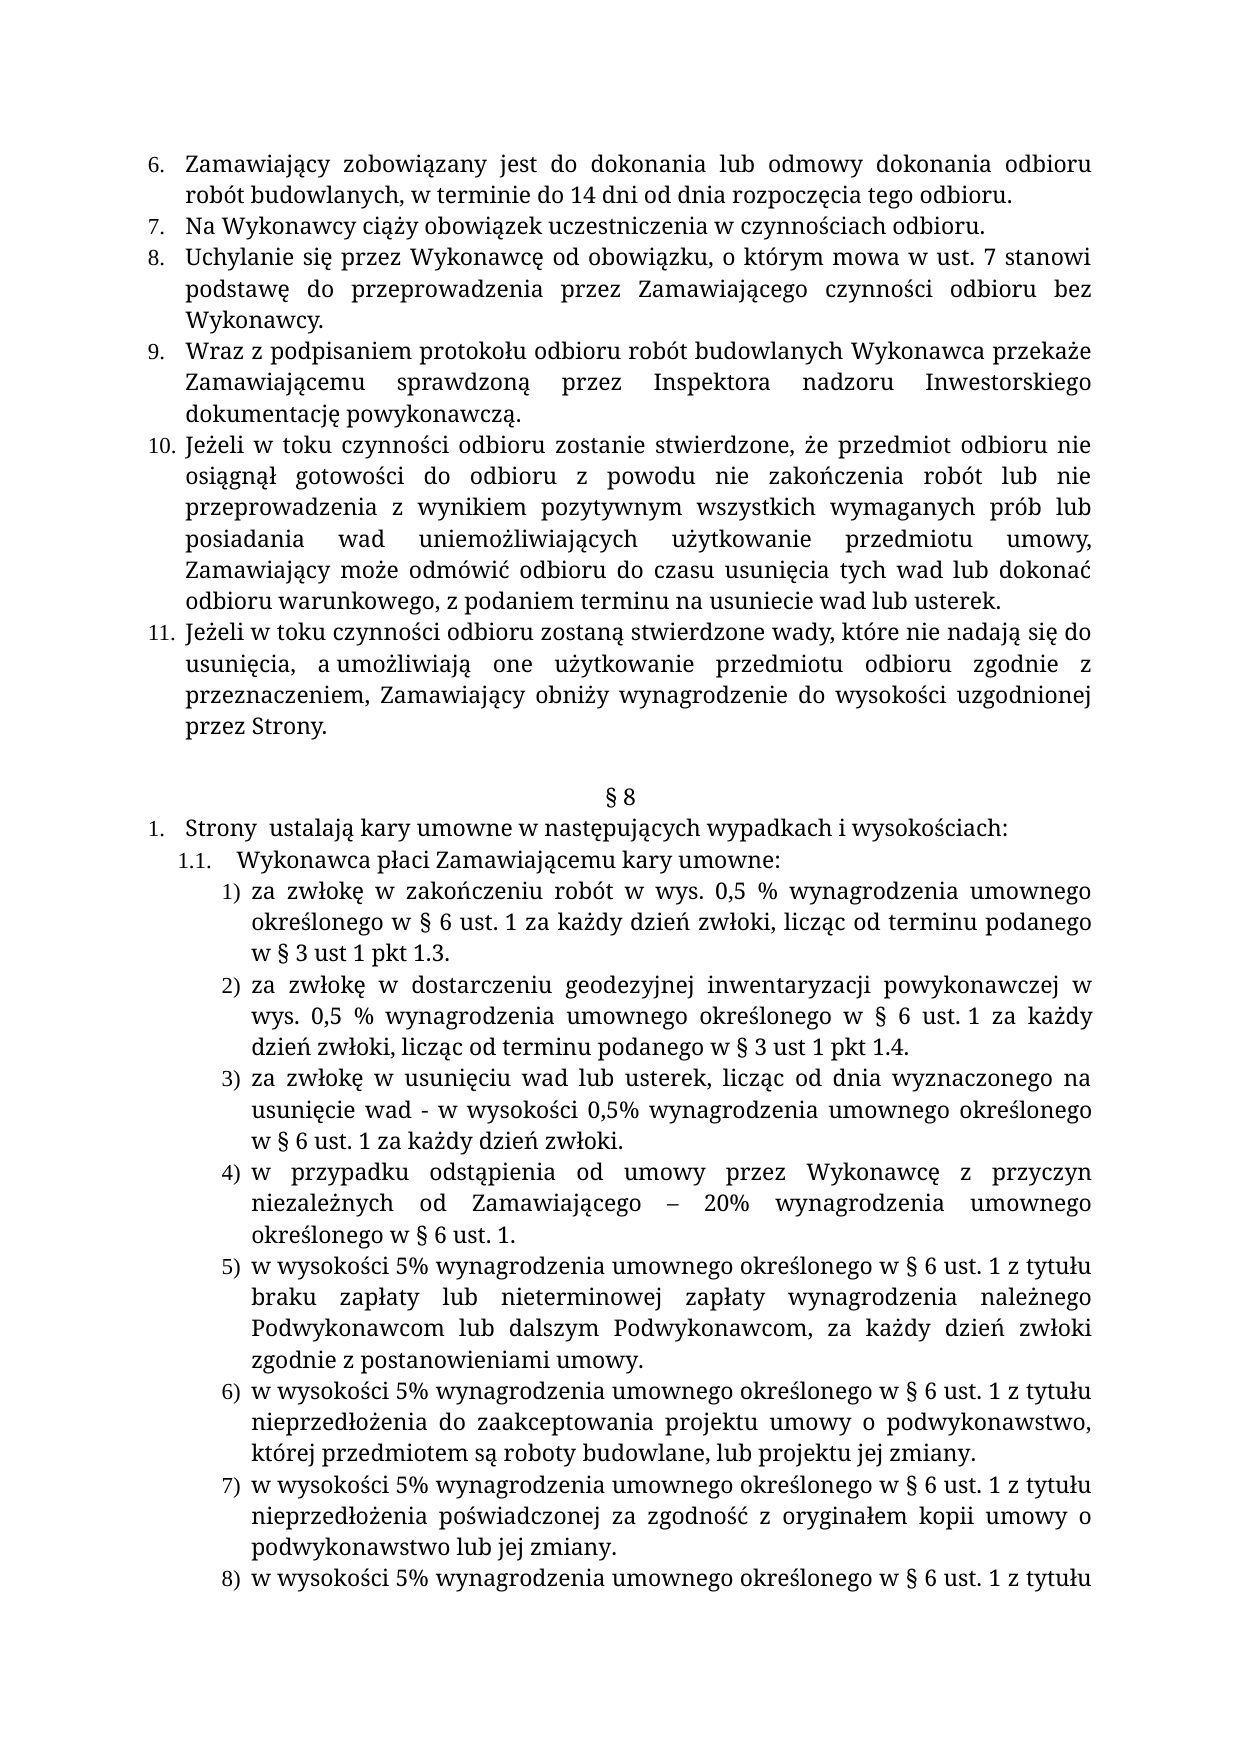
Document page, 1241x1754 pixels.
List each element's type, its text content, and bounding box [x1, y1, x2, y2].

text § 8 [148, 781, 1093, 812]
list za zwłokę w dostarczeniu geodezyjnej inwentaryzacji powykonawczej w wys. 0,5 % wynagrodzenia umownego określonego w § 6 ust. 1 za każdy dzień zwłoki, licząc od terminu podanego w § 3 ust 1 pkt 1.4. [221, 969, 1093, 1062]
list Zamawiający zobowiązany jest do dokonania lub odmowy dokonania odbioru robót budowlanych, w terminie do 14 dni od dnia rozpoczęcia tego odbioru. [148, 148, 1093, 210]
list Na Wykonawcy ciąży obowiązek uczestniczenia w czynnościach odbioru. [148, 210, 1093, 241]
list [221, 1562, 1093, 1594]
list w wysokości 5% wynagrodzenia umownego określonego w § 6 ust. 1 z tytułu braku zapłaty lub nieterminowej zapłaty wynagrodzenia należnego Podwykonawcom lub dalszym Podwykonawcom, za każdy dzień zwłoki zgodnie z postanowieniami umowy. [221, 1250, 1093, 1375]
list za zwłokę w zakończeniu robót w wys. 0,5 % wynagrodzenia umownego określonego w § 6 ust. 1 za każdy dzień zwłoki, licząc od terminu podanego w § 3 ust 1 pkt 1.3. [221, 875, 1093, 969]
list Jeżeli w toku czynności odbioru zostanie stwierdzone, że przedmiot odbioru nie osiągnął gotowości do odbioru z powodu nie zakończenia robót lub nie przeprowadzenia z wynikiem pozytywnym wszystkich wymaganych prób lub posiadania wad uniemożliwiających użytkowanie przedmiotu umowy, Zamawiający może odmówić odbioru do czasu usunięcia tych wad lub dokonać odbioru warunkowego, z podaniem terminu na usuniecie wad lub usterek. [148, 429, 1093, 616]
list Jeżeli w toku czynności odbioru zostaną stwierdzone wady, które nie nadają się do usunięcia, a umożliwiają one użytkowanie przedmiotu odbioru zgodnie z przeznaczeniem, Zamawiający obniży wynagrodzenie do wysokości uzgodnionej przez Strony. [148, 616, 1093, 741]
list Wykonawca płaci Zamawiającemu kary umowne: [177, 844, 1093, 875]
list Wraz z podpisaniem protokołu odbioru robót budowlanych Wykonawca przekaże Zamawiającemu sprawdzoną przez Inspektora nadzoru Inwestorskiego dokumentację powykonawczą. [148, 335, 1093, 429]
list w wysokości 5% wynagrodzenia umownego określonego w § 6 ust. 1 z tytułu nieprzedłożenia poświadczonej za zgodność z oryginałem kopii umowy o podwykonawstwo lub jej zmiany. [221, 1469, 1093, 1562]
list za zwłokę w usunięciu wad lub usterek, licząc od dnia wyznaczonego na usunięcie wad - w wysokości 0,5% wynagrodzenia umownego określonego w § 6 ust. 1 za każdy dzień zwłoki. [221, 1062, 1093, 1156]
list w wysokości 5% wynagrodzenia umownego określonego w § 6 ust. 1 z tytułu nieprzedłożenia do zaakceptowania projektu umowy o podwykonawstwo, której przedmiotem są roboty budowlane, lub projektu jej zmiany. [221, 1375, 1093, 1469]
list Uchylanie się przez Wykonawcę od obowiązku, o którym mowa w ust. 7 stanowi podstawę do przeprowadzenia przez Zamawiającego czynności odbioru bez Wykonawcy. [148, 241, 1093, 335]
list Strony ustalają kary umowne w następujących wypadkach i wysokościach: [148, 812, 1093, 844]
list w przypadku odstąpienia od umowy przez Wykonawcę z przyczyn niezależnych od Zamawiającego – 20% wynagrodzenia umownego określonego w § 6 ust. 1. [221, 1156, 1093, 1250]
